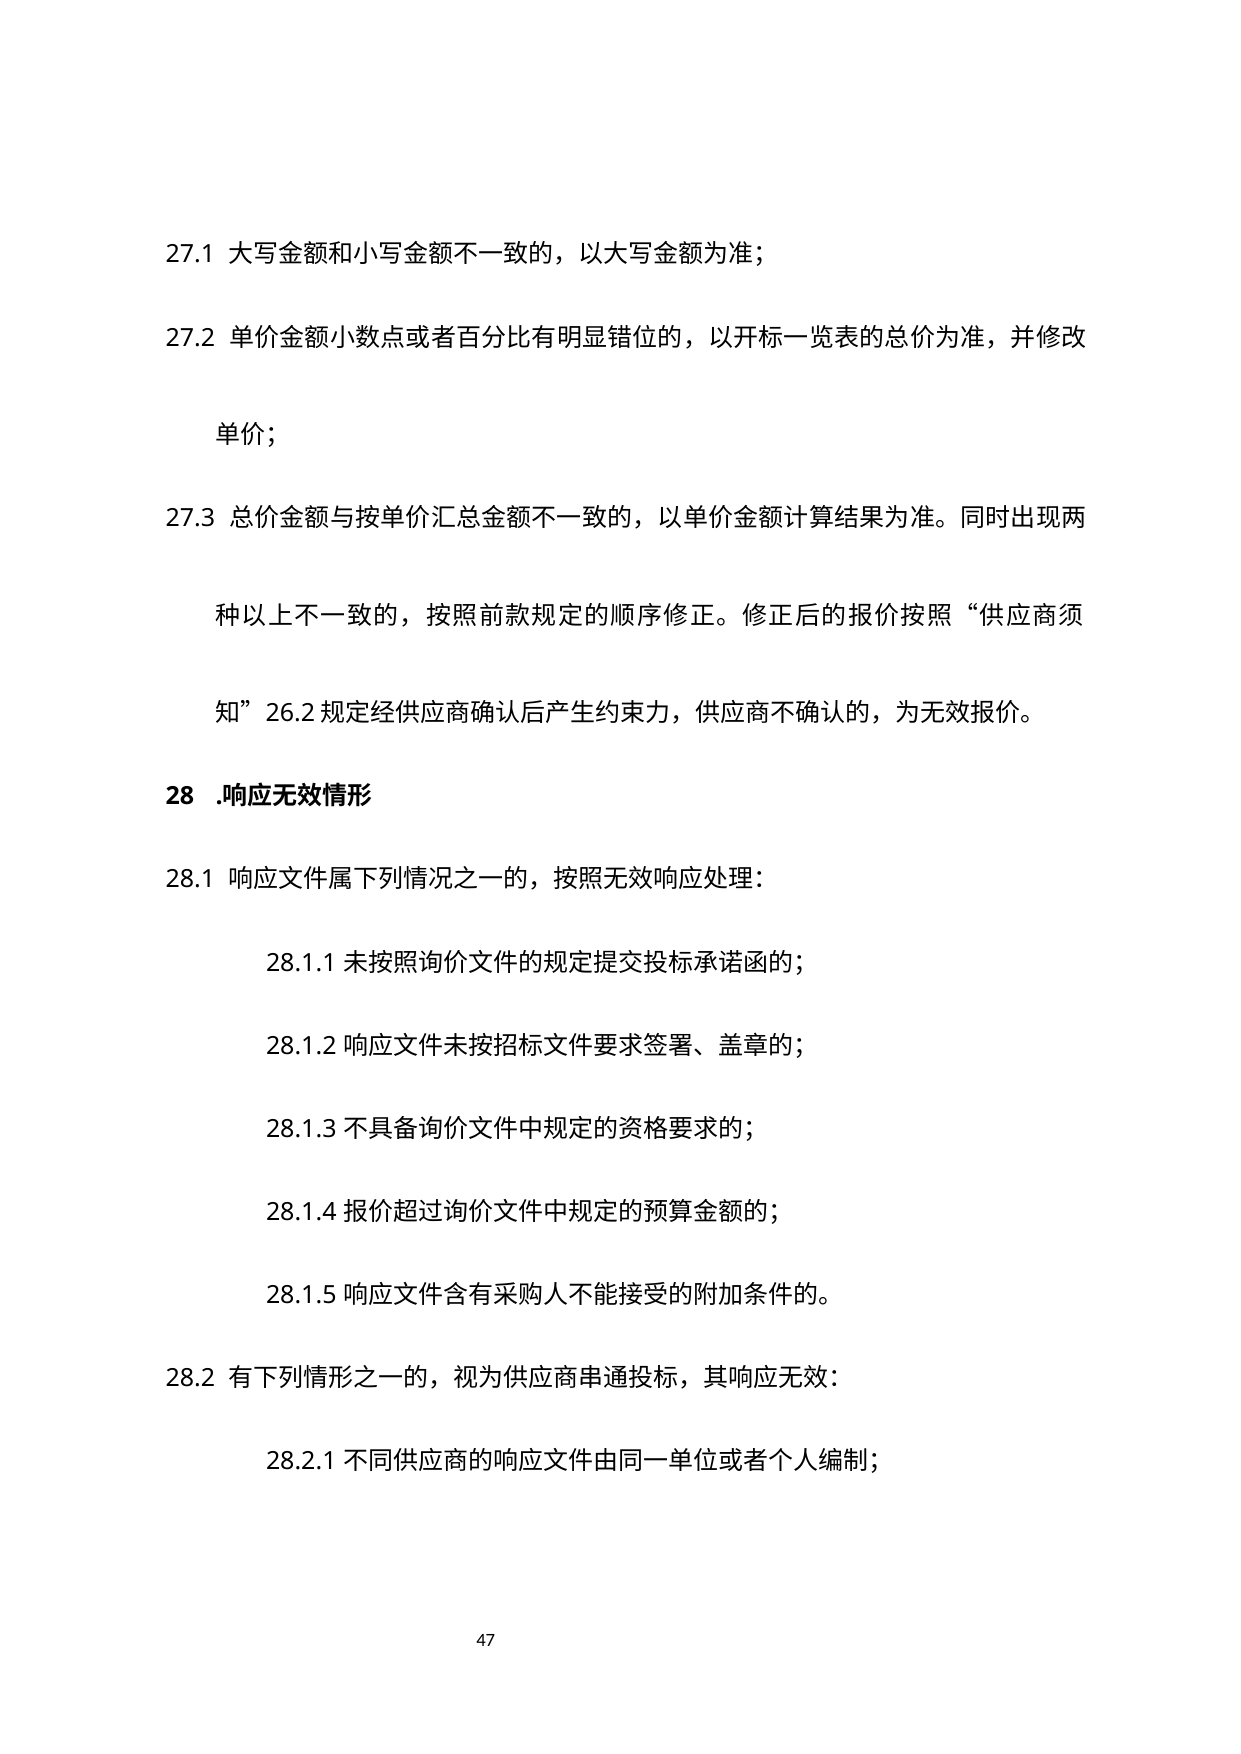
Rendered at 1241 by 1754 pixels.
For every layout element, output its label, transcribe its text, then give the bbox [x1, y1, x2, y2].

list .响应无效情形 [165, 761, 1087, 826]
list 响应文件属下列情况之一的，按照无效响应处理： [165, 844, 1087, 909]
list 28.1.1 未按照询价文件的规定提交投标承诺函的； [266, 928, 1087, 993]
list 大写金额和小写金额不一致的，以大写金额为准； [165, 219, 1087, 284]
list 单价金额小数点或者百分比有明显错位的，以开标一览表的总价为准，并修改单价； [165, 303, 1087, 465]
list 总价金额与按单价汇总金额不一致的，以单价金额计算结果为准。同时出现两种以上不一致的，按照前款规定的顺序修正。修正后的报价按照“供应商须知”26.2规定经供应商确认后产生约束力，供应商不确认的，为无效报价。 [165, 483, 1087, 743]
list 28.1.5 响应文件含有采购人不能接受的附加条件的。 [266, 1260, 1087, 1325]
list 28.2.1 不同供应商的响应文件由同一单位或者个人编制； [266, 1426, 1087, 1491]
list 有下列情形之一的，视为供应商串通投标，其响应无效： [165, 1343, 1087, 1408]
list 28.1.4 报价超过询价文件中规定的预算金额的； [266, 1177, 1087, 1242]
list 28.1.2 响应文件未按招标文件要求签署、盖章的； [266, 1011, 1087, 1076]
list 28.1.3 不具备询价文件中规定的资格要求的； [266, 1094, 1087, 1159]
